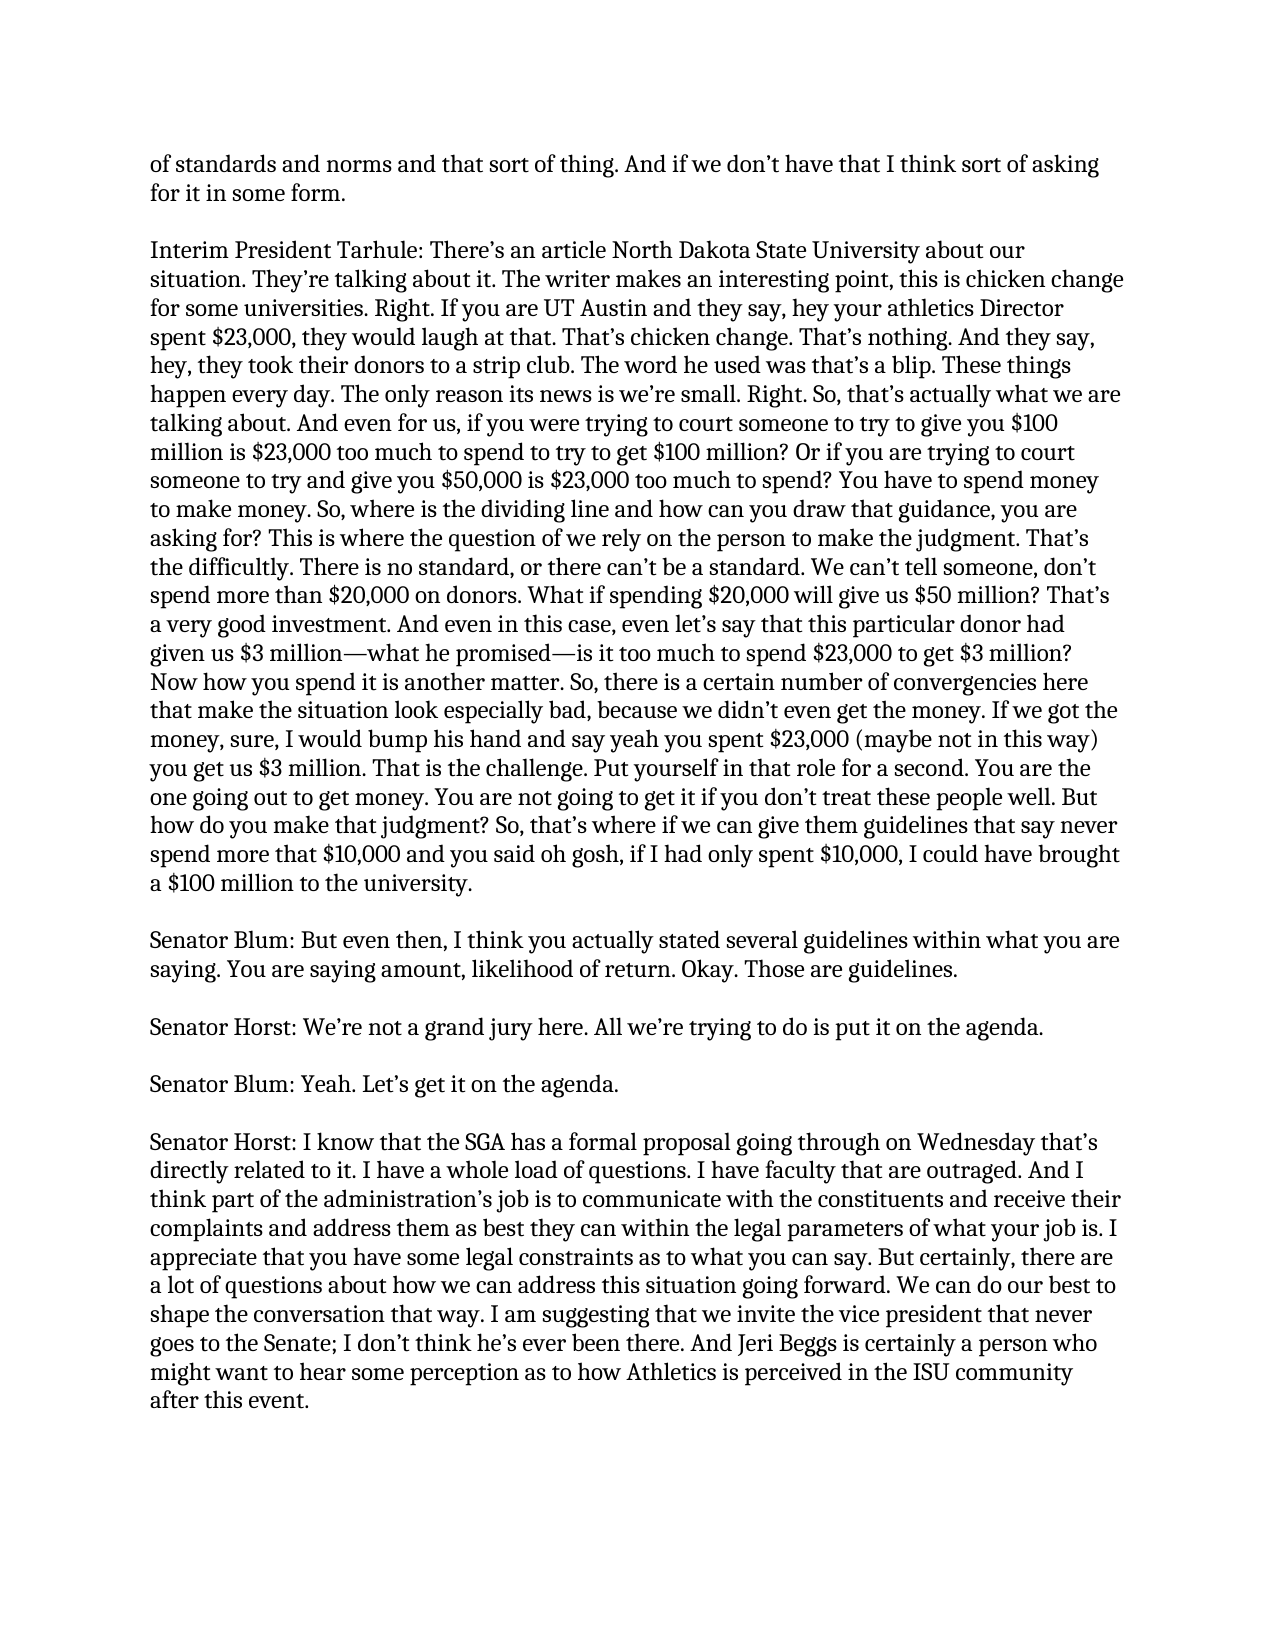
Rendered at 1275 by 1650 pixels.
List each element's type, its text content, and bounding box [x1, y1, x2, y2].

text Senator Blum: Yeah. Let’s get it on the agenda. [150, 1070, 1125, 1099]
text Senator Horst: We’re not a grand jury here. All we’re trying to do is put it on the agenda. [150, 1012, 1125, 1041]
text Interim President Tarhule: There’s an article North Dakota State University about our situation. They’re talking about it. The writer makes an interesting point, this is chicken change for some universities. Right. If you are UT Austin and they say, hey your athletics Director spent $23,000, they would laugh at that. That’s chicken change. That’s nothing. And they say, hey, they took their donors to a strip club. The word he used was that’s a blip. These things happen every day. The only reason its news is we’re small. Right. So, that’s actually what we are talking about. And even for us, if you were trying to court someone to try to give you $100 million is $23,000 too much to spend to try to get $100 million? Or if you are trying to court someone to try and give you $50,000 is $23,000 too much to spend? You have to spend money to make money. So, where is the dividing line and how can you draw that guidance, you are asking for? This is where the question of we rely on the person to make the judgment. That’s the difficultly. There is no standard, or there can’t be a standard. We can’t tell someone, don’t spend more than $20,000 on donors. What if spending $20,000 will give us $50 million? That’s a very good investment. And even in this case, even let’s say that this particular donor had given us $3 million—what he promised—is it too much to spend $23,000 to get $3 million? Now how you spend it is another matter. So, there is a certain number of convergencies here that make the situation look especially bad, because we didn’t even get the money. If we got the money, sure, I would bump his hand and say yeah you spent $23,000 (maybe not in this way) you get us $3 million. That is the challenge. Put yourself in that role for a second. You are the one going out to get money. You are not going to get it if you don’t treat these people well. But how do you make that judgment? So, that’s where if we can give them guidelines that say never spend more that $10,000 and you said oh gosh, if I had only spent $10,000, I could have brought a $100 million to the university. [150, 236, 1125, 897]
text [150, 150, 1125, 207]
text Senator Blum: But even then, I think you actually stated several guidelines within what you are saying. You are saying amount, likelihood of return. Okay. Those are guidelines. [150, 926, 1125, 984]
text Senator Horst: I know that the SGA has a formal proposal going through on Wednesday that’s directly related to it. I have a whole load of questions. I have faculty that are outraged. And I think part of the administration’s job is to communicate with the constituents and receive their complaints and address them as best they can within the legal parameters of what your job is. I appreciate that you have some legal constraints as to what you can say. But certainly, there are a lot of questions about how we can address this situation going forward. We can do our best to shape the conversation that way. I am suggesting that we invite the vice president that never goes to the Senate; I don’t think he’s ever been there. And Jeri Beggs is certainly a person who might want to hear some perception as to how Athletics is perceived in the ISU community after this event. [150, 1127, 1125, 1415]
